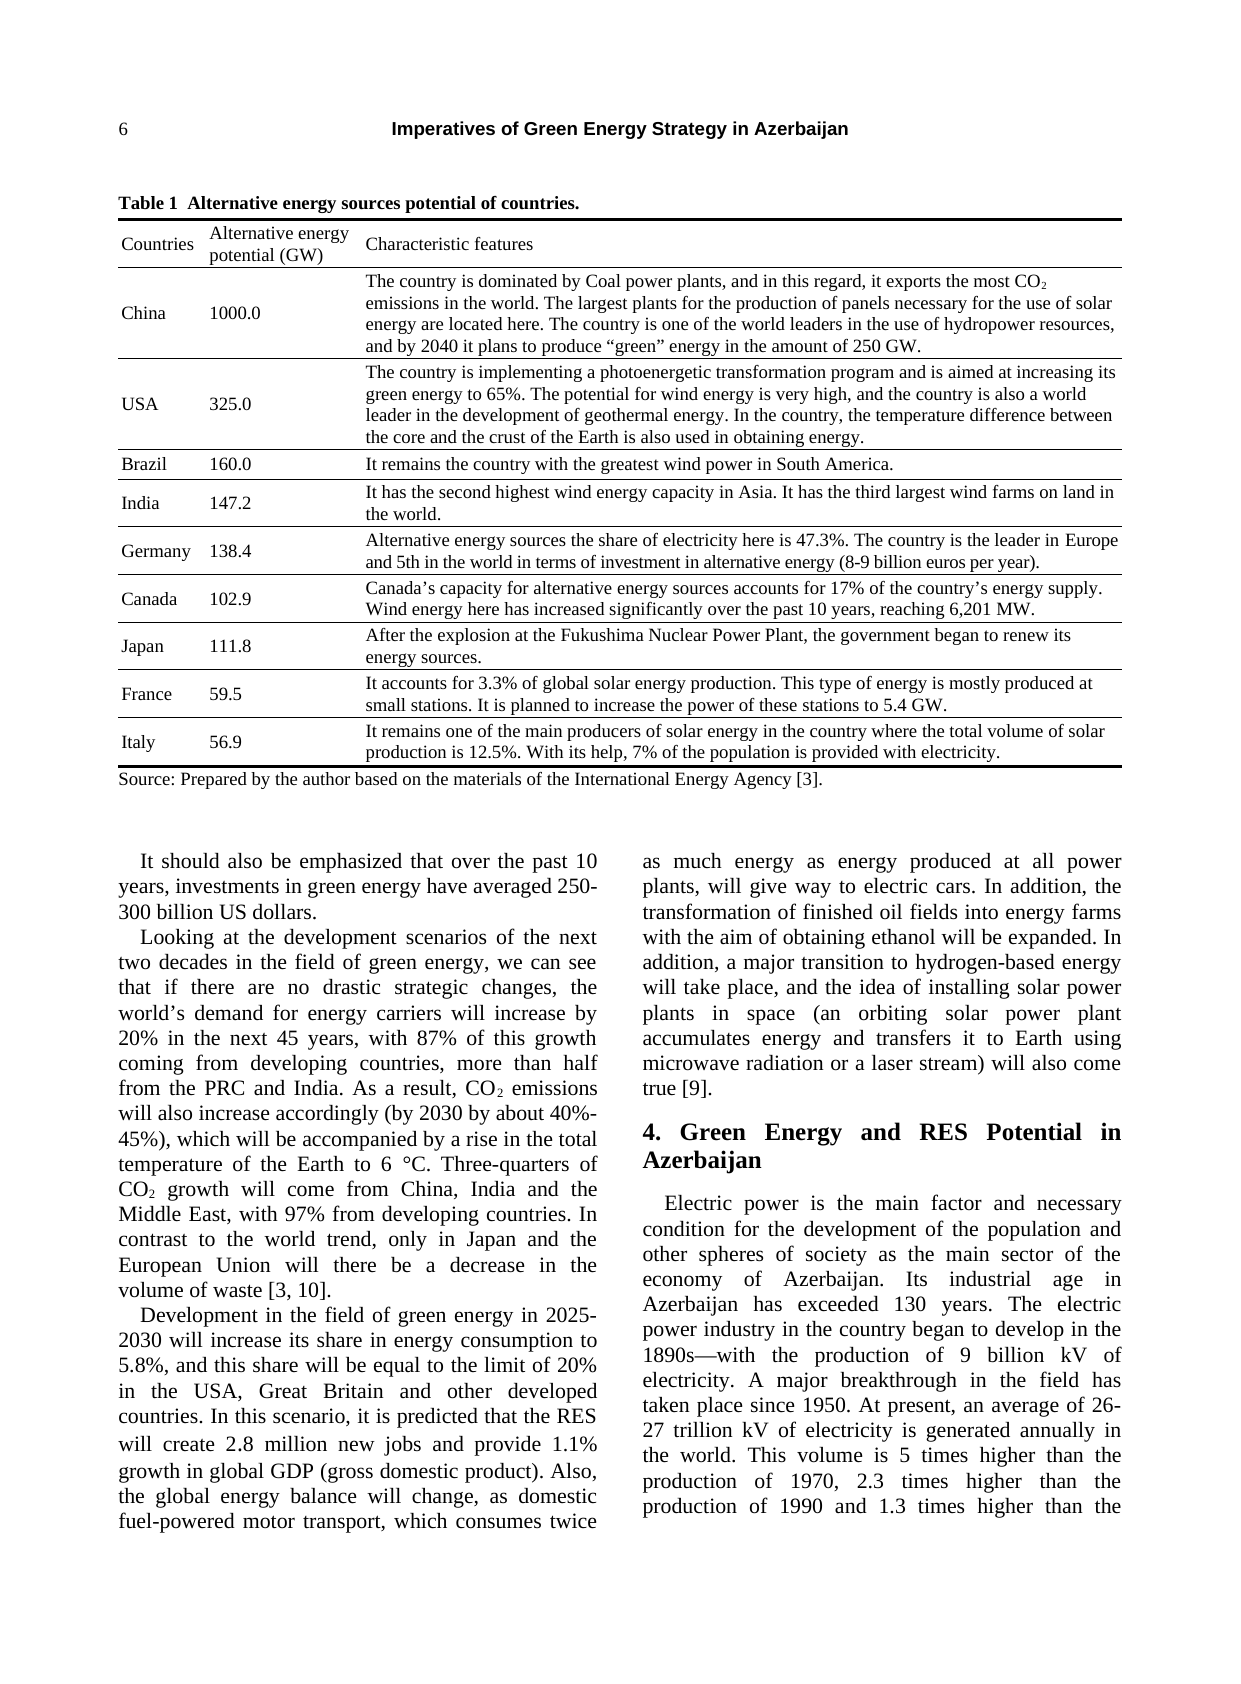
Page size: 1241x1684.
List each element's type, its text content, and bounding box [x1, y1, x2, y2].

table_cell 160.0 [206, 450, 362, 478]
table_cell 59.5 [206, 670, 362, 717]
table_cell India [118, 480, 206, 526]
table_cell Germany [118, 527, 206, 574]
table_cell Canada’s capacity for alternative energy sources accounts for 17% of the country’s energy supply. Wind energy here has increased significantly over the past 10 years, reaching 6,201 MW. [363, 575, 1122, 622]
text Table 1 Alternative energy sources potential of countries. [118, 192, 1122, 213]
table_cell France [118, 670, 206, 717]
table_cell The country is dominated by Coal power plants, and in this regard, it exports the most CO2 emissions in the world. The largest plants for the production of panels necessary for the use of solar energy are located here. The country is one of the world leaders in the use of hydropower resources, and by 2040 it plans to produce “green” energy in the amount of 250 GW. [363, 268, 1122, 358]
table_header Countries [118, 221, 206, 267]
table_header Alternative energy potential (GW) [206, 221, 362, 267]
table_cell It has the second highest wind energy capacity in Asia. It has the third largest wind farms on land in the world. [363, 480, 1122, 526]
table_cell 102.9 [206, 575, 362, 622]
table_cell 111.8 [206, 623, 362, 669]
table_cell After the explosion at the Fukushima Nuclear Power Plant, the government began to renew its energy sources. [363, 623, 1122, 669]
table_cell Canada [118, 575, 206, 622]
table_cell Italy [118, 718, 206, 765]
table_cell It accounts for 3.3% of global solar energy production. This type of energy is mostly produced at small stations. It is planned to increase the power of these stations to 5.4 GW. [363, 670, 1122, 717]
text Source: Prepared by the author based on the materials of the International Energy Agency [3]. [118, 768, 1122, 789]
table_cell USA [118, 359, 206, 449]
table_header Characteristic features [363, 221, 1122, 267]
text It should also be emphasized that over the past 10 years, investments in green energy have averaged 250-300 billion US dollars. [118, 848, 598, 924]
table_cell The country is implementing a photoenergetic transformation program and is aimed at increasing its green energy to 65%. The potential for wind energy is very high, and the country is also a world leader in the development of geothermal energy. In the country, the temperature difference between the core and the crust of the Earth is also used in obtaining energy. [363, 359, 1122, 449]
text Development in the field of green energy in 2025-2030 will increase its share in energy consumption to 5.8%, and this share will be equal to the limit of 20% in the USA, Great Britain and other developed countries. In this scenario, it is predicted that the RES will create 2.8 million new jobs and provide 1.1% growth in global GDP (gross domestic product). Also, the global energy balance will change, as domestic fuel-powered motor transport, which consumes twice as much energy as energy produced at all power plants, will give way to electric cars. In addition, the transformation of finished oil fields into energy farms with the aim of obtaining ethanol will be expanded. In addition, a major transition to hydrogen-based energy will take place, and the idea of installing solar power plants in space (an orbiting solar power plant accumulates energy and transfers it to Earth using microwave radiation or a laser stream) will also come true [9]. [642, 848, 1122, 1100]
text Development in the field of green energy in 2025-2030 will increase its share in energy consumption to 5.8%, and this share will be equal to the limit of 20% in the USA, Great Britain and other developed countries. In this scenario, it is predicted that the RES will create 2.8 million new jobs and provide 1.1% growth in global GDP (gross domestic product). Also, the global energy balance will change, as domestic fuel-powered motor transport, which consumes twice as much energy as energy produced at all power plants, will give way to electric cars. In addition, the transformation of finished oil fields into energy farms with the aim of obtaining ethanol will be expanded. In addition, a major transition to hydrogen-based energy will take place, and the idea of installing solar power plants in space (an orbiting solar power plant accumulates energy and transfers it to Earth using microwave radiation or a laser stream) will also come true [9]. [118, 1302, 598, 1533]
table_cell Japan [118, 623, 206, 669]
table_cell Alternative energy sources the share of electricity here is 47.3%. The country is the leader in Europe and 5th in the world in terms of investment in alternative energy (8-9 billion euros per year). [363, 527, 1122, 574]
table_cell 138.4 [206, 527, 362, 574]
table_cell 56.9 [206, 718, 362, 765]
table_cell China [118, 268, 206, 358]
table_cell Brazil [118, 450, 206, 478]
table_cell 1000.0 [206, 268, 362, 358]
text 4. Green Energy and RES Potential in Azerbaijan [642, 1117, 1122, 1174]
table_cell 147.2 [206, 480, 362, 526]
table_cell It remains one of the main producers of solar energy in the country where the total volume of solar production is 12.5%. With its help, 7% of the population is provided with electricity. [363, 718, 1122, 765]
table_cell It remains the country with the greatest wind power in South America. [363, 450, 1122, 478]
text Looking at the development scenarios of the next two decades in the field of green energy, we can see that if there are no drastic strategic changes, the world’s demand for energy carriers will increase by 20% in the next 45 years, with 87% of this growth coming from developing countries, more than half from the PRC and India. As a result, CO2 emissions will also increase accordingly (by 2030 by about 40%-45%), which will be accompanied by a rise in the total temperature of the Earth to 6 °C. Three-quarters of CO2 growth will come from China, India and the Middle East, with 97% from developing countries. In contrast to the world trend, only in Japan and the European Union will there be a decrease in the volume of waste [3, 10]. [118, 924, 598, 1302]
table_cell 325.0 [206, 359, 362, 449]
